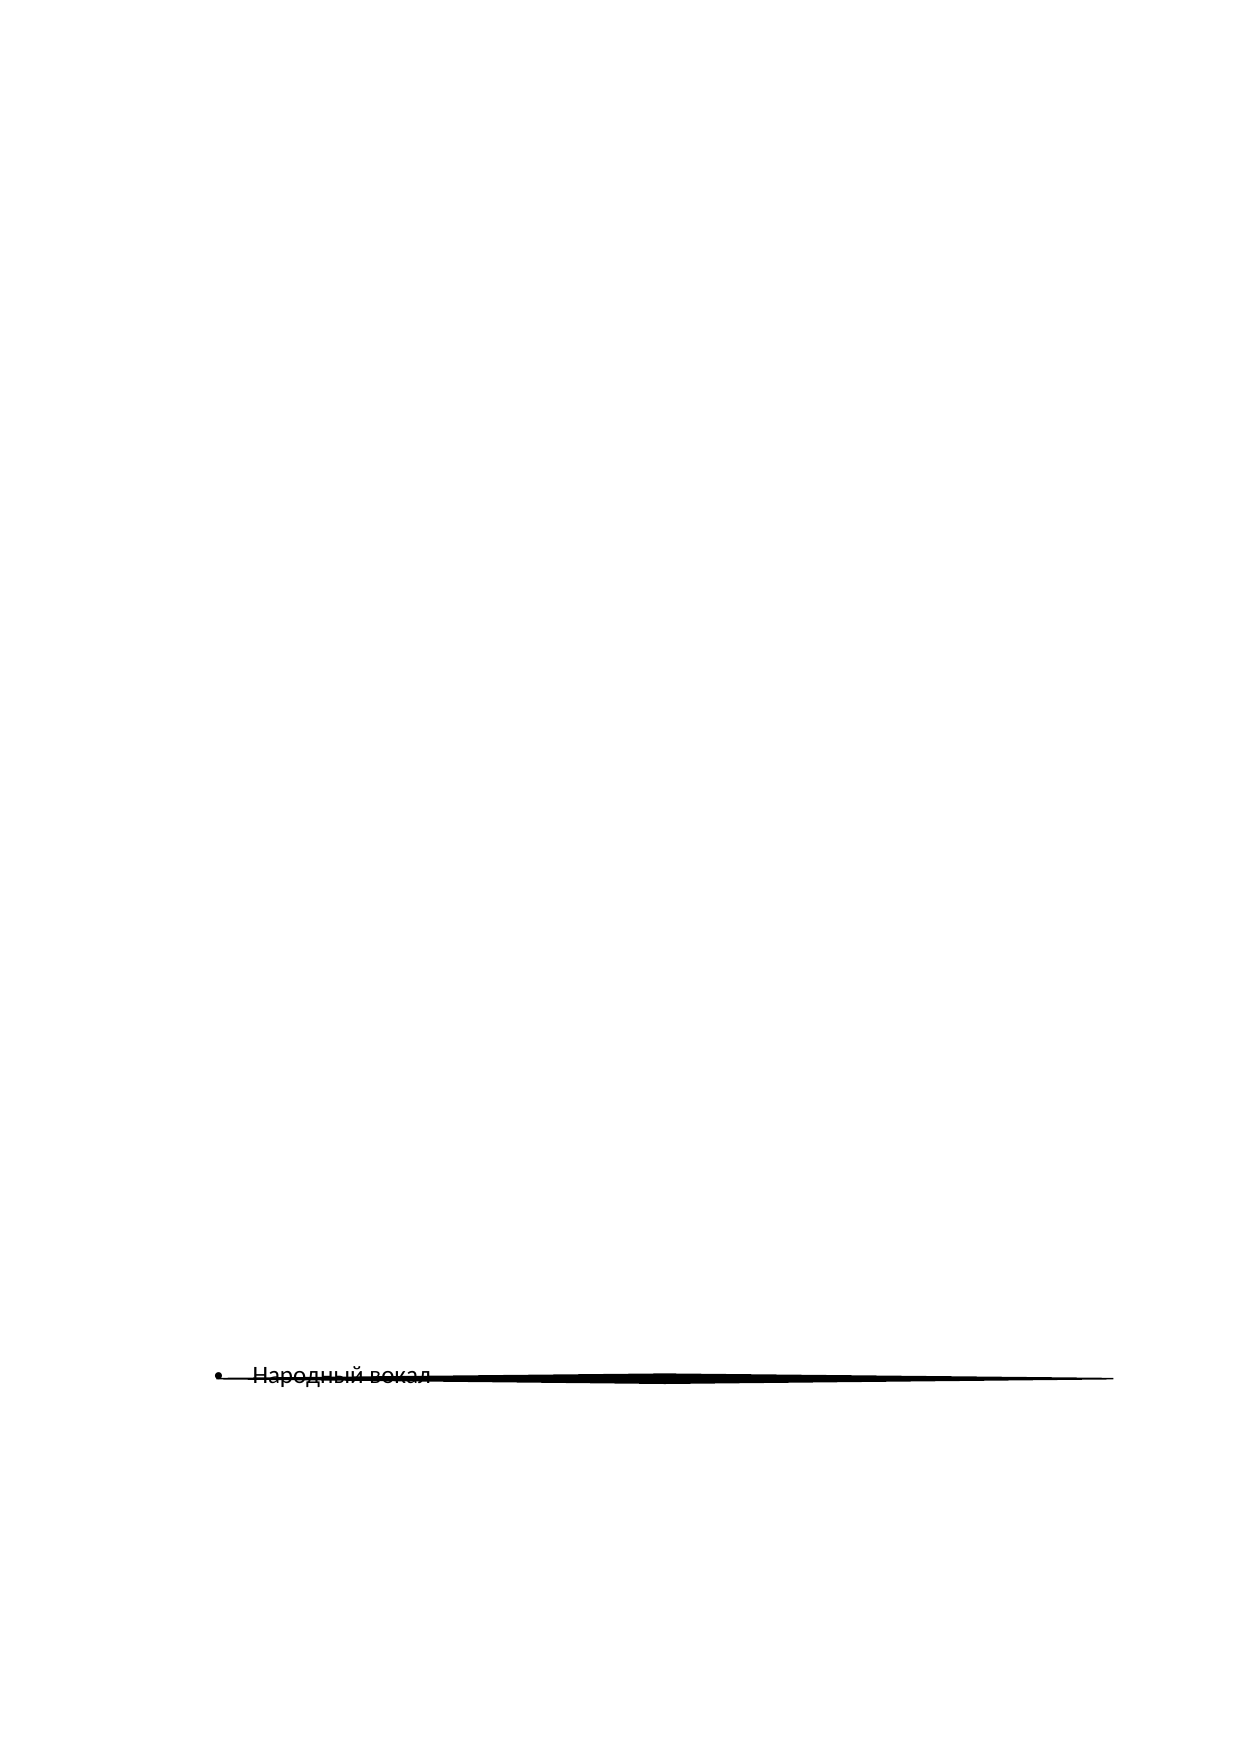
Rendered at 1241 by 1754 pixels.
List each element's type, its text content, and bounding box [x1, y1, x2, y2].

list Народный вокал [215, 1359, 1152, 1389]
